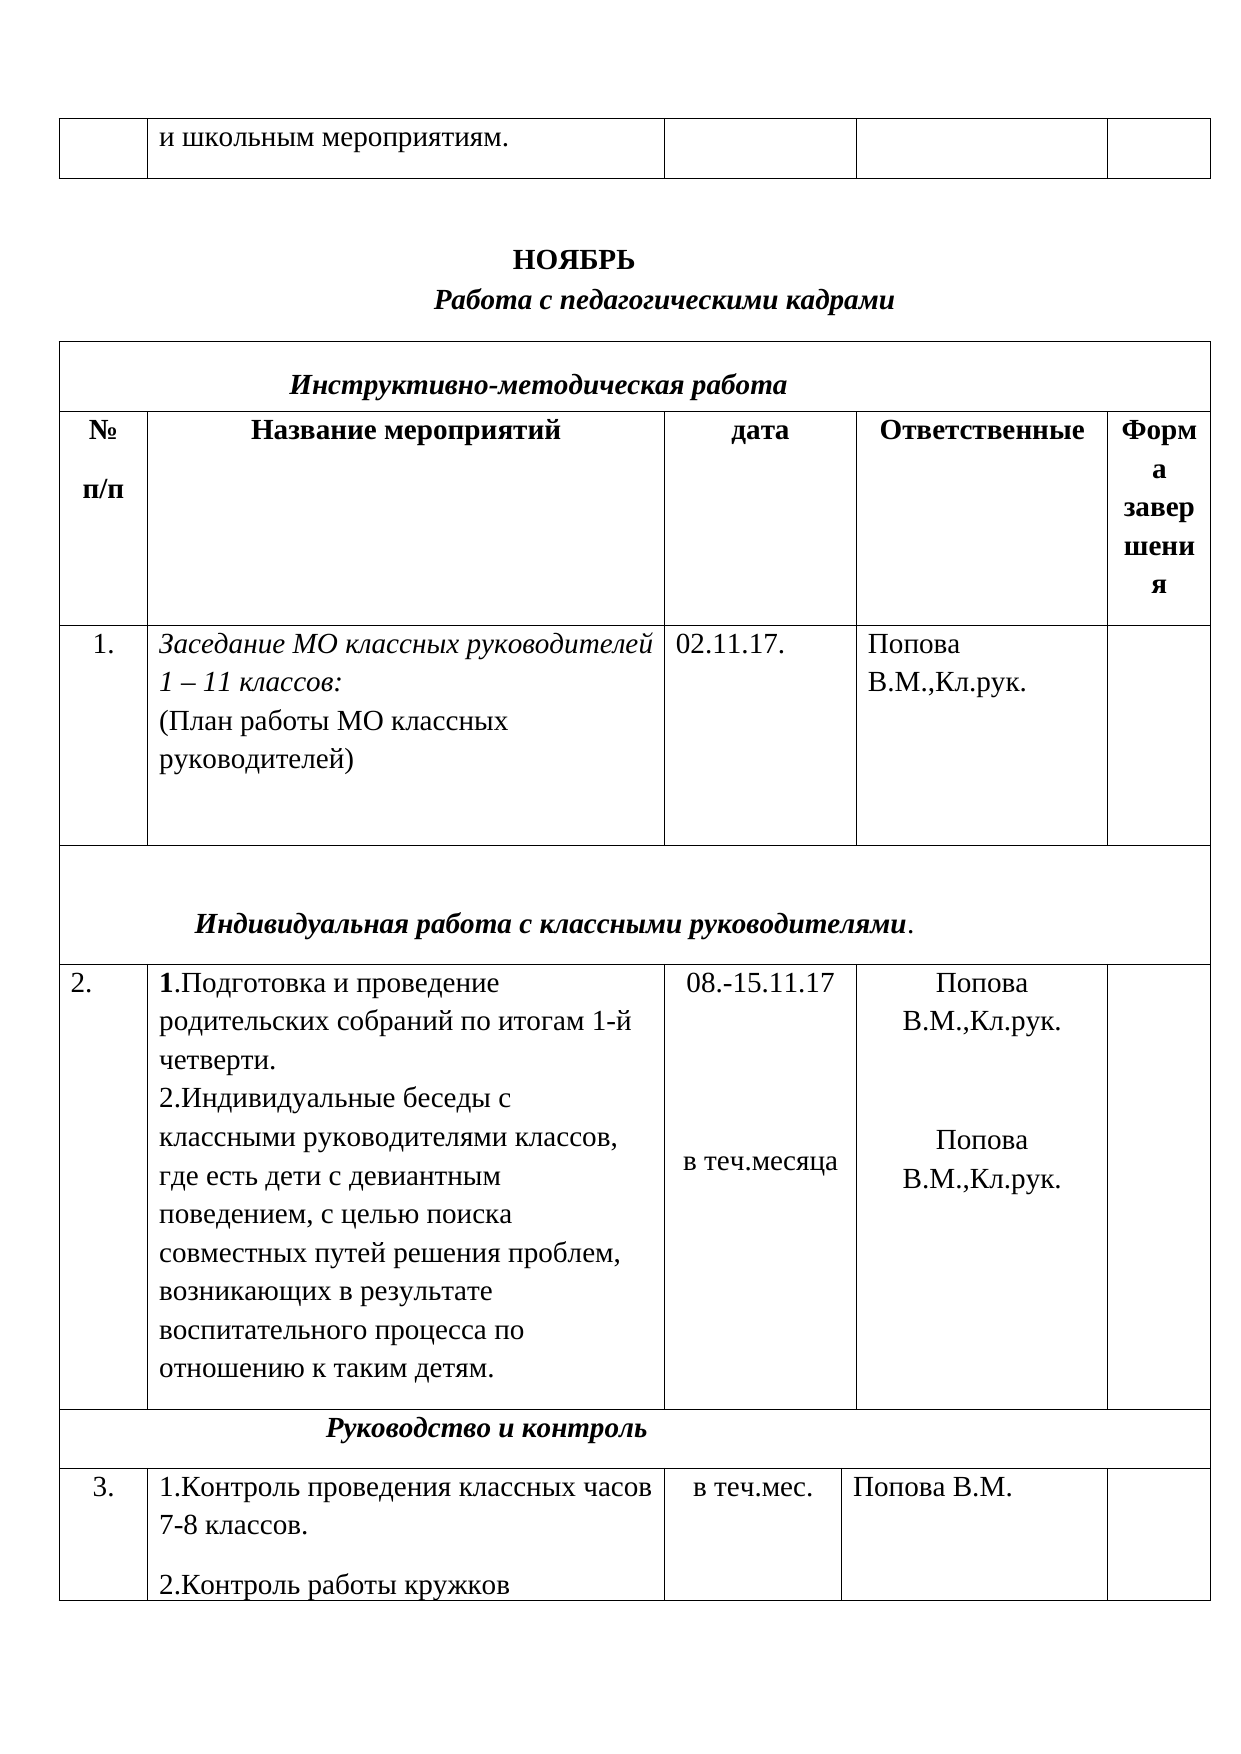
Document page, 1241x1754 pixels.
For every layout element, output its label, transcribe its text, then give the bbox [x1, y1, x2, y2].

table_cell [665, 1469, 841, 1600]
table_cell Индивидуальная работа с классными руководителями. [60, 846, 1210, 964]
table_cell [1108, 965, 1210, 1409]
table_cell Попова В.М. [842, 1469, 1107, 1600]
table_cell Попова В.М.,Кл.рук. [857, 626, 1107, 845]
table_cell 02.11.17. [665, 626, 856, 845]
table_cell Попова В.М.,Кл.рук. Попова В.М.,Кл.рук. [857, 965, 1107, 1409]
table_cell Форма завершения [1108, 412, 1210, 625]
table_cell 1.Подготовка и проведение родительских собраний по итогам 1-й четверти. 2.Индивидуальные беседы с классными руководителями классов, где есть дети с девиантным поведением, с целью поиска совместных путей решения проблем, возникающих в результате воспитательного процесса по отношению к таким детям. [148, 965, 664, 1409]
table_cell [148, 119, 664, 177]
table_cell 6. [60, 119, 147, 177]
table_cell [665, 119, 856, 177]
table_cell № п/п [60, 412, 147, 625]
table_cell 2. [60, 965, 147, 1409]
table_cell 1. [60, 626, 147, 845]
table_cell 08.-15.11.17 в теч.месяца [665, 965, 856, 1409]
table_cell 3. [60, 1469, 147, 1600]
table_cell [1108, 626, 1210, 845]
table_cell [1108, 1469, 1210, 1600]
table_cell дата [665, 412, 856, 625]
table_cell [857, 119, 1107, 177]
table_cell Название мероприятий [148, 412, 664, 625]
table_header Инструктивно-методическая работа [60, 342, 1210, 411]
table_cell Руководство и контроль [60, 1410, 1210, 1468]
text Работа с педагогическими кадрами [177, 282, 1152, 315]
table_cell Ответственные [857, 412, 1107, 625]
subtitle НОЯБРЬ [177, 242, 1152, 276]
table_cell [148, 1469, 664, 1600]
table_cell [1108, 119, 1210, 177]
table_cell Заседание МО классных руководителей 1 – 11 классов: (План работы МО классных руководителей) [148, 626, 664, 845]
